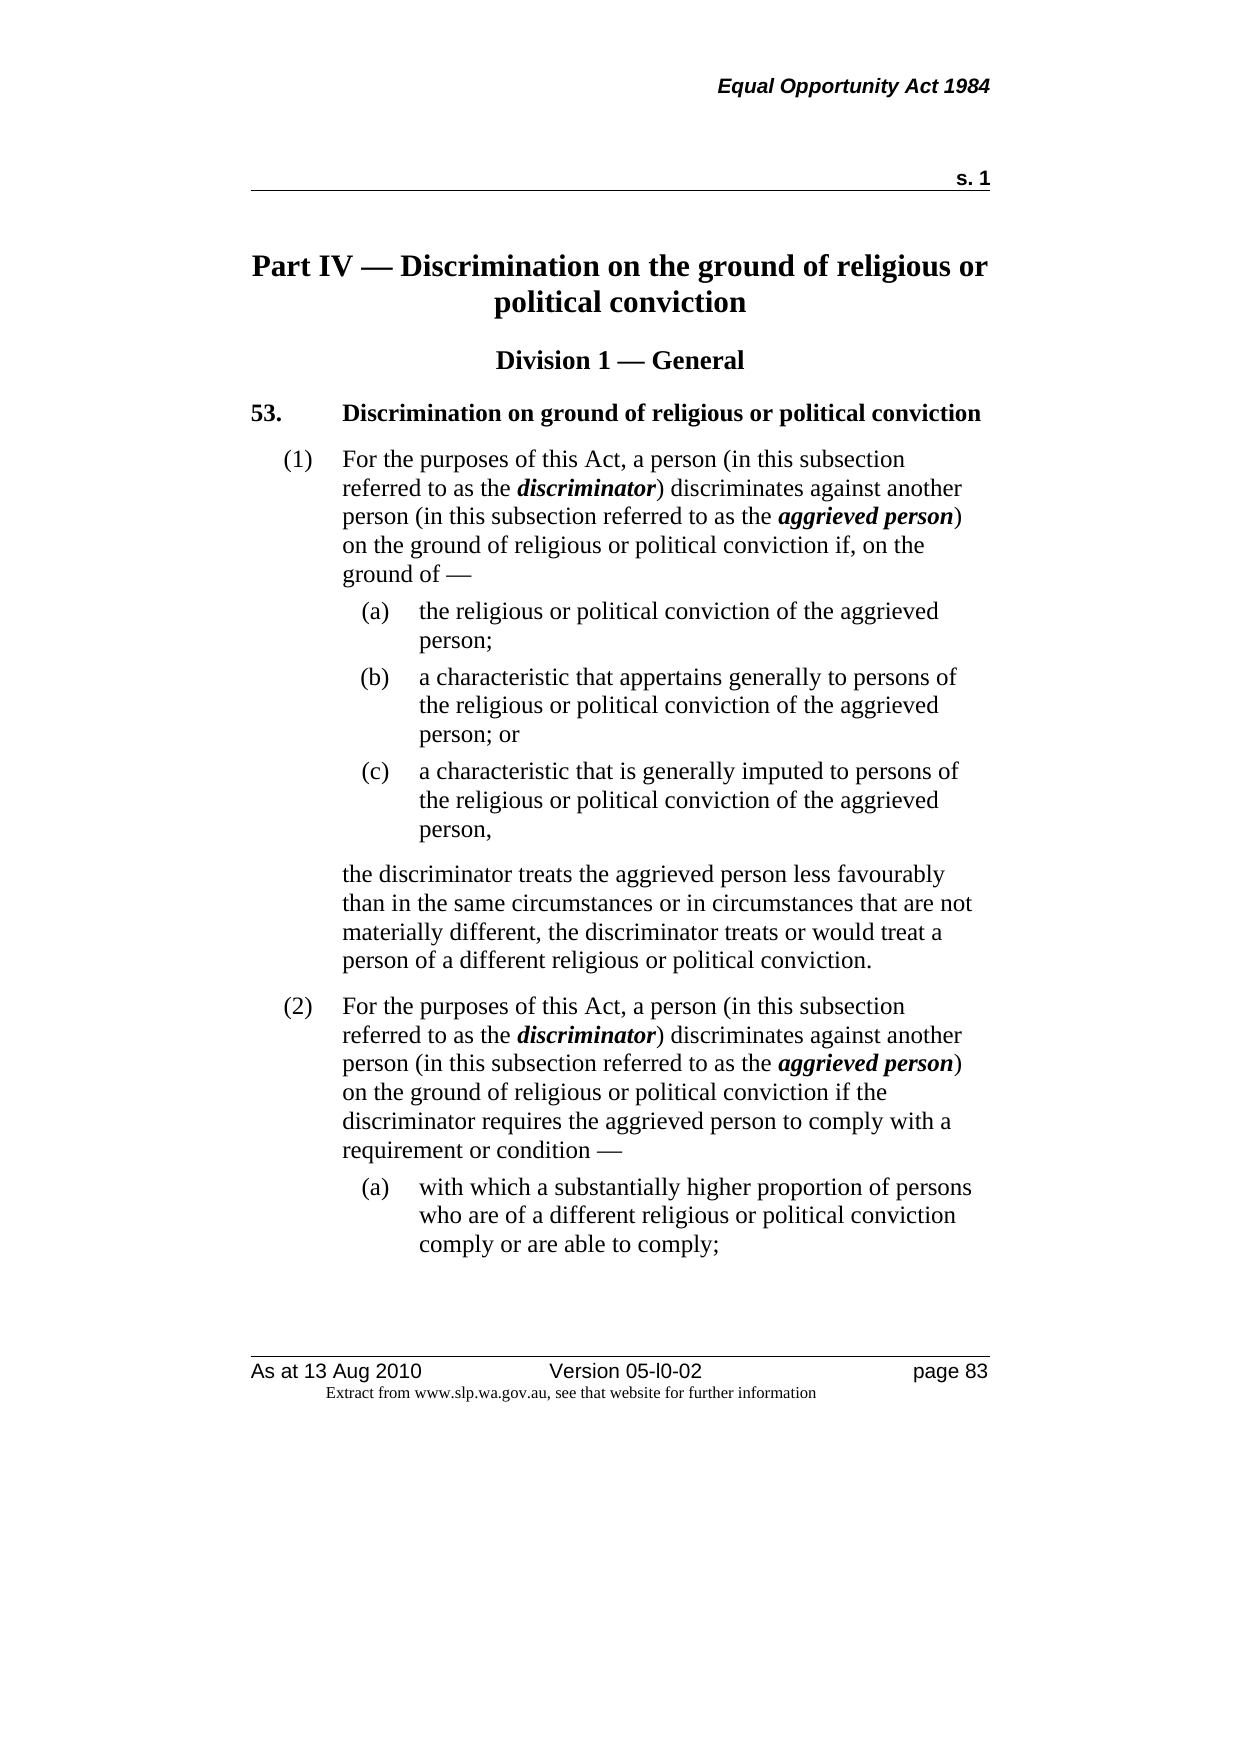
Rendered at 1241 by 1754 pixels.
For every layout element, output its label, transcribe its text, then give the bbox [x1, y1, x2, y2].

text (1) For the purposes of this Act, a person (in this subsection referred to as the discriminator) discriminates against another person (in this subsection referred to as the aggrieved person) on the ground of religious or political conviction if, on the ground of — [251, 444, 990, 588]
text (a) with which a substantially higher proportion of persons who are of a different religious or political conviction comply or are able to comply; [251, 1172, 990, 1258]
text the discriminator treats the aggrieved person less favourably than in the same circumstances or in circumstances that are not materially different, the discriminator treats or would treat a person of a different religious or political conviction. [251, 859, 990, 974]
subtitle Part IV — Discrimination on the ground of religious or political conviction [251, 247, 990, 319]
text (c) a characteristic that is generally imputed to persons of the religious or political conviction of the aggrieved person, [251, 756, 990, 843]
subtitle 53. Discrimination on ground of religious or political conviction [251, 398, 990, 427]
text (a) the religious or political conviction of the aggrieved person; [251, 596, 990, 653]
subtitle Division 1 — General [251, 344, 990, 376]
text (2) For the purposes of this Act, a person (in this subsection referred to as the discriminator) discriminates against another person (in this subsection referred to as the aggrieved person) on the ground of religious or political conviction if the discriminator requires the aggrieved person to comply with a requirement or condition — [251, 991, 990, 1163]
text (b) a characteristic that appertains generally to persons of the religious or political conviction of the aggrieved person; or [251, 662, 990, 748]
